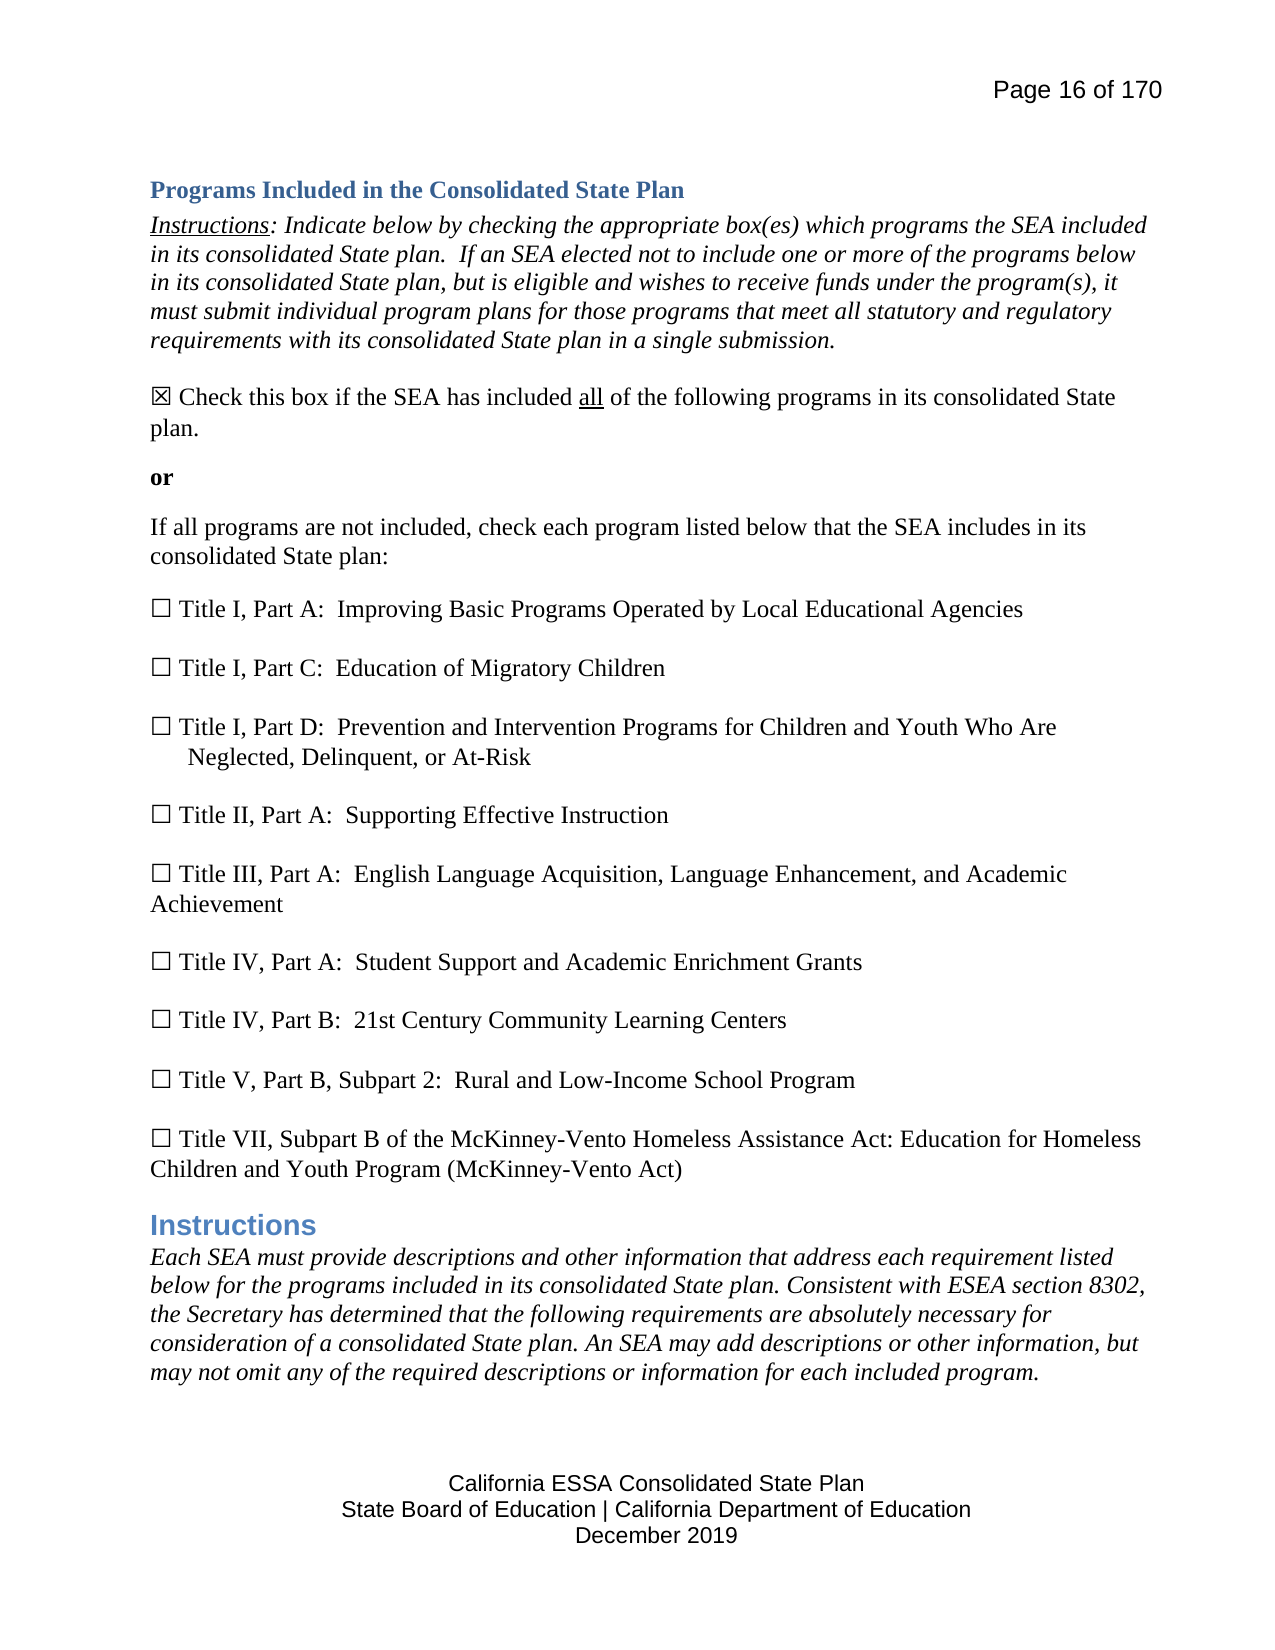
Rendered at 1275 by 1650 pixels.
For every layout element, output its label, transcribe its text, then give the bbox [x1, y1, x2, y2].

text If all programs are not included, check each program listed below that the SEA includes in its consolidated State plan: [150, 512, 1162, 569]
text ☒ Check this box if the SEA has included all of the following programs in its consolidated State plan. [150, 379, 1162, 442]
subtitle Instructions [150, 1208, 1162, 1242]
text ☐ Title IV, Part B: 21st Century Community Learning Centers [150, 1002, 1162, 1036]
text ☐ Title I, Part D: Prevention and Intervention Programs for Children and Youth Who Are Neglected, Delinquent, or At-Risk [150, 708, 1162, 771]
text ☐ Title IV, Part A: Student Support and Academic Enrichment Grants [150, 943, 1162, 977]
text ☐ Title VII, Subpart B of the McKinney-Vento Homeless Assistance Act: Education for Homeless Children and Youth Program (McKinney-Vento Act) [150, 1120, 1162, 1183]
text ☐ Title II, Part A: Supporting Effective Instruction [150, 796, 1162, 830]
text Instructions: Indicate below by checking the appropriate box(es) which programs the SEA included in its consolidated State plan. If an SEA elected not to include one or more of the programs below in its consolidated State plan, but is eligible and wishes to receive funds under the program(s), it must submit individual program plans for those programs that meet all statutory and regulatory requirements with its consolidated State plan in a single submission. [150, 210, 1162, 354]
text Each SEA must provide descriptions and other information that address each requirement listed below for the programs included in its consolidated State plan. Consistent with ESEA section 8302, the Secretary has determined that the following requirements are absolutely necessary for consideration of a consolidated State plan. An SEA may add descriptions or other information, but may not omit any of the required descriptions or information for each included program. [150, 1242, 1162, 1385]
subtitle Programs Included in the Consolidated State Plan [150, 175, 1162, 204]
text ☐ Title I, Part A: Improving Basic Programs Operated by Local Educational Agencies [150, 590, 1162, 624]
text ☐ Title I, Part C: Education of Migratory Children [150, 649, 1162, 683]
text ☐ Title III, Part A: English Language Acquisition, Language Enhancement, and Academic Achievement [150, 855, 1162, 918]
text ☐ Title V, Part B, Subpart 2: Rural and Low-Income School Program [150, 1061, 1162, 1095]
text or [150, 462, 1162, 491]
